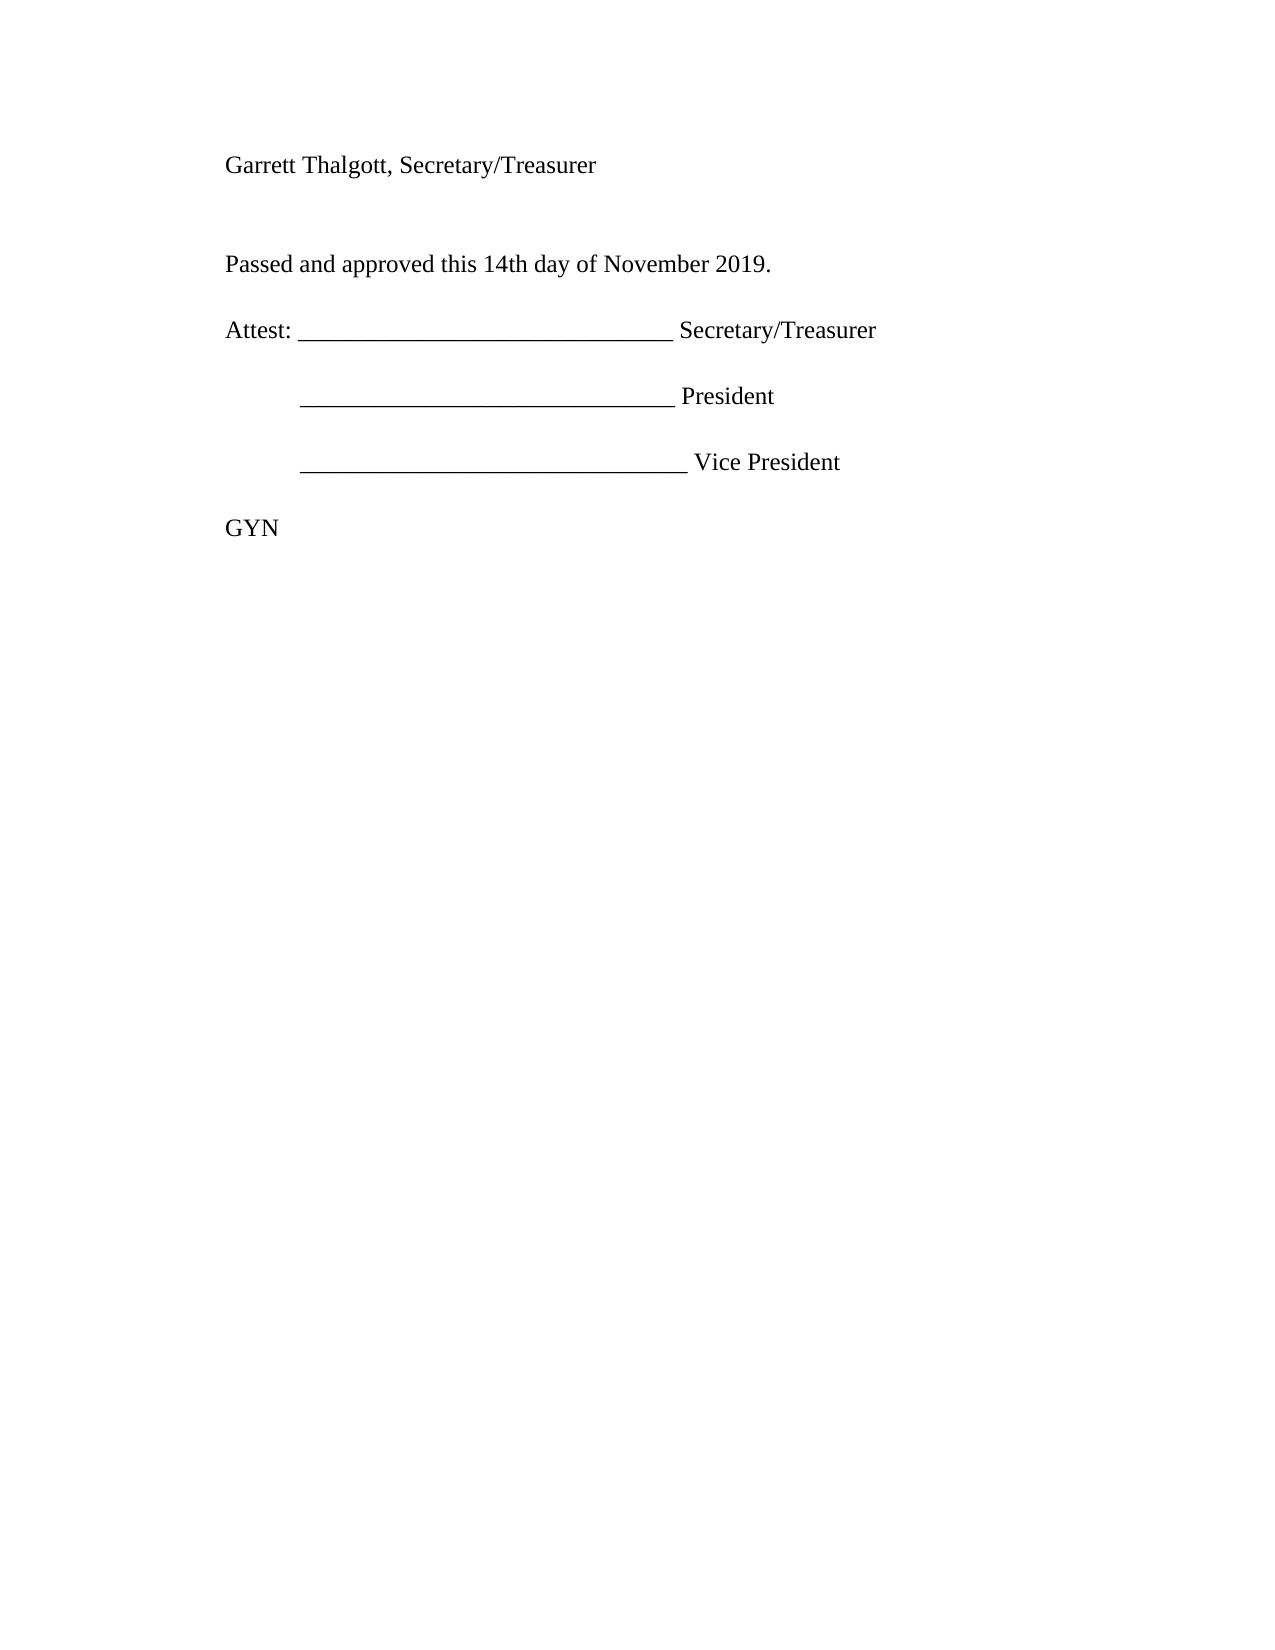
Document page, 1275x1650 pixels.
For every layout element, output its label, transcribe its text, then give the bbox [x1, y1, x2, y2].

text ______________________________ President [150, 381, 1125, 410]
text _______________________________ Vice President [150, 447, 1125, 476]
text Passed and approved this 14th day of November 2019. [150, 249, 1125, 278]
text GYN [150, 513, 1125, 542]
text Garrett Thalgott, Secretary/Treasurer [150, 150, 1125, 179]
text Attest: ______________________________ Secretary/Treasurer [150, 315, 1125, 344]
